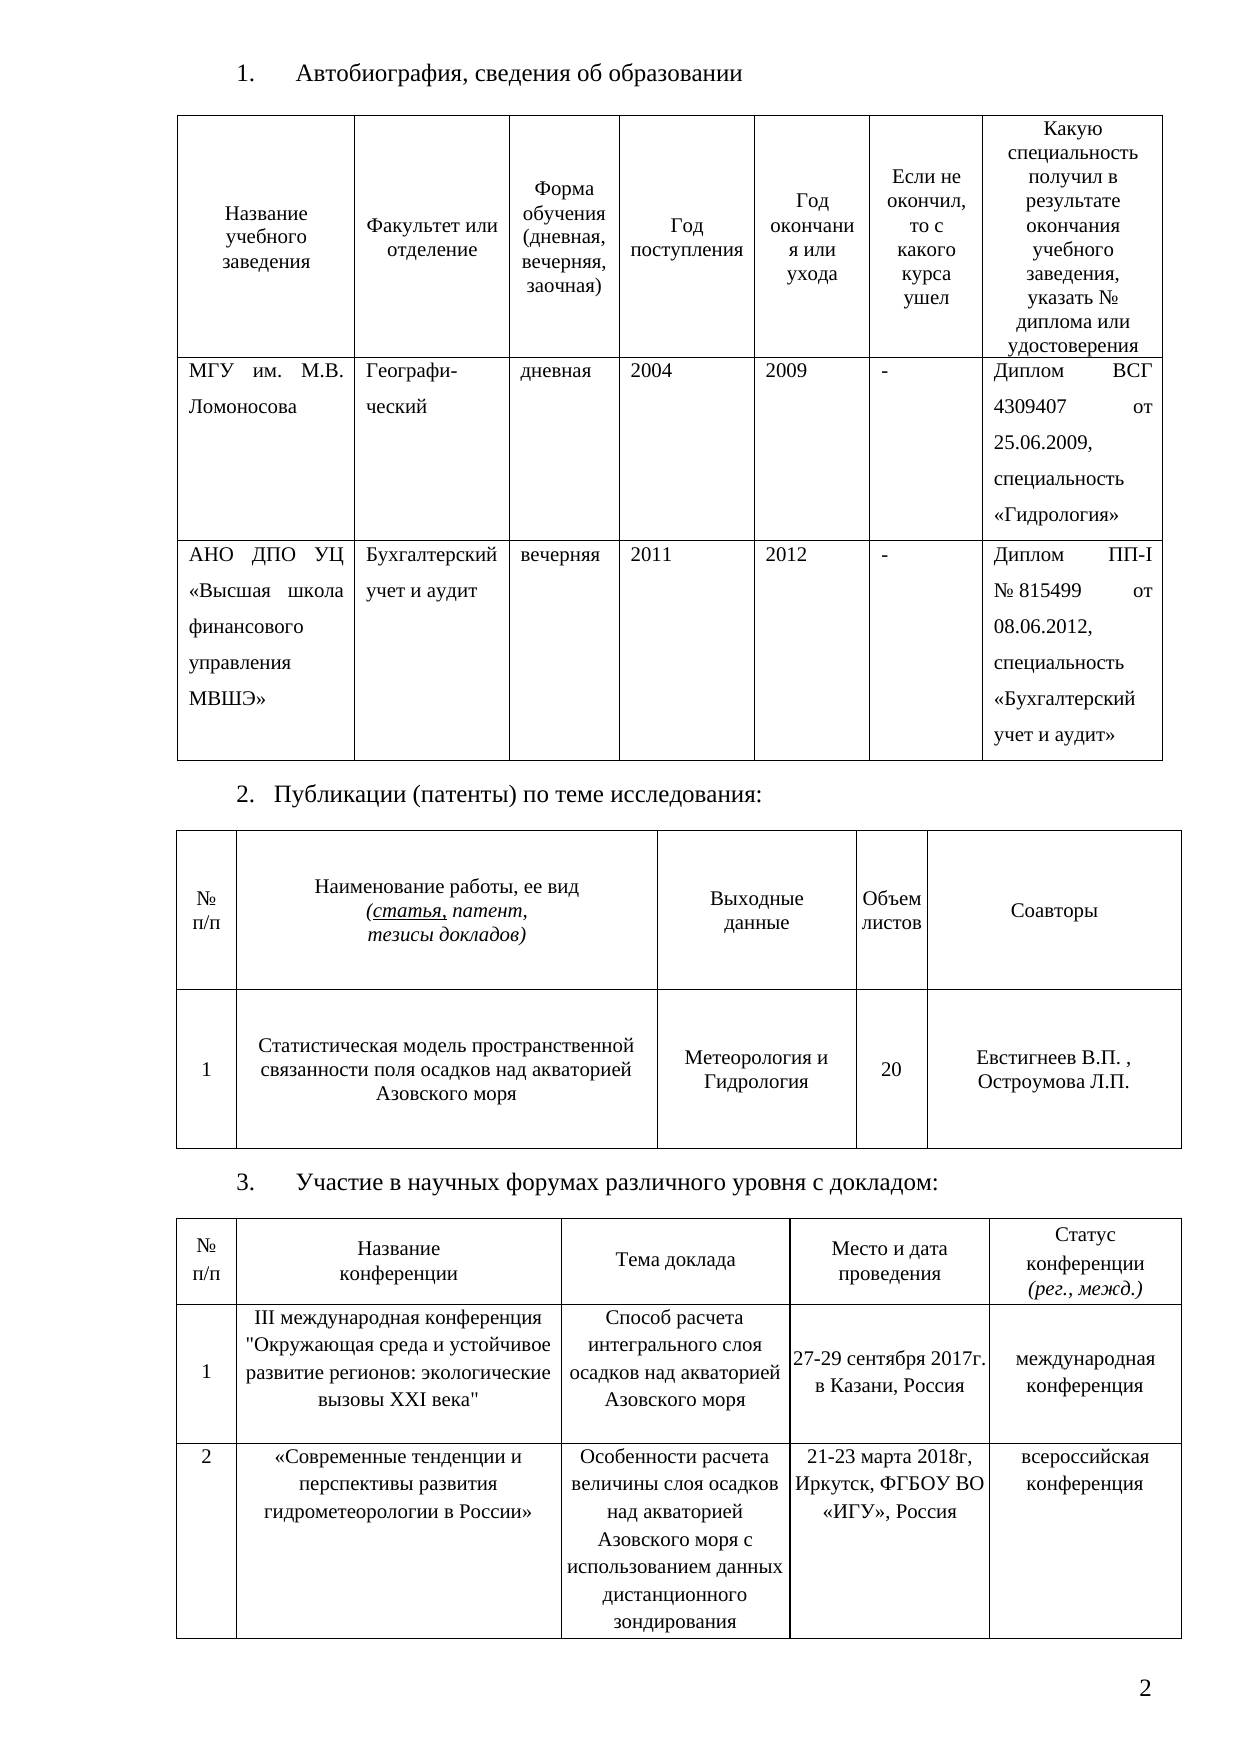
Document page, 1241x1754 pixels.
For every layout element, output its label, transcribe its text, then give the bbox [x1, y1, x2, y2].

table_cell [990, 1444, 1181, 1638]
table_cell вечерняя [510, 541, 619, 760]
table_header Статус конференции (рег., межд.) [990, 1219, 1181, 1303]
table_cell 1 [177, 1305, 236, 1443]
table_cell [791, 1444, 989, 1638]
table_cell 27-29 сентября 2017г. в Казани, Россия [791, 1305, 989, 1443]
table_cell Метеорология и Гидрология [658, 990, 856, 1148]
table_cell Бухгалтерский учет и аудит [355, 541, 509, 760]
table_header Соавторы [928, 831, 1181, 989]
table_header Форма обучения (дневная, вечерняя, заочная) [510, 116, 619, 357]
table_header Год окончания или ухода [755, 116, 869, 357]
table_header Какую специальность получил в результате окончания учебного заведения, указать № диплома или удостоверения [983, 116, 1162, 357]
table_cell 2009 [755, 358, 869, 540]
table_cell 20 [857, 990, 927, 1148]
table_header № п/п [177, 831, 236, 989]
table_cell Географи-ческий [355, 358, 509, 540]
table_cell 2011 [620, 541, 754, 760]
table_cell - [870, 541, 982, 760]
table_header Если не окончил, то с какого курса ушел [870, 116, 982, 357]
table_header Год поступления [620, 116, 754, 357]
table_cell 1 [177, 990, 236, 1148]
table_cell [562, 1444, 789, 1638]
table_header Название учебного заведения [178, 116, 354, 357]
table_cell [237, 1444, 561, 1638]
table_cell - [870, 358, 982, 540]
table_cell III международная конференция "Окружающая среда и устойчивое развитие регионов: экологические вызовы XXI века" [237, 1305, 561, 1443]
table_cell АНО ДПО УЦ «Высшая школа финансового управления МВШЭ» [178, 541, 354, 760]
list Автобиография, сведения об образовании [177, 59, 1152, 87]
table_header Факультет или отделение [355, 116, 509, 357]
table_cell Диплом ПП-I № 815499 от 08.06.2012, специальность «Бухгалтерский учет и аудит» [983, 541, 1162, 760]
list Участие в научных форумах различного уровня с докладом: [177, 1172, 1152, 1194]
table_header Наименование работы, ее вид (статья, патент, тезисы докладов) [237, 831, 657, 989]
table_cell 2004 [620, 358, 754, 540]
table_cell Евстигнеев В.П. , Остроумова Л.П. [928, 990, 1181, 1148]
table_header Тема доклада [562, 1219, 789, 1303]
table_header Выходные данные [658, 831, 856, 989]
table_cell Диплом ВСГ 4309407 от 25.06.2009, специальность «Гидрология» [983, 358, 1162, 540]
table_header Название конференции [237, 1219, 561, 1303]
table_cell 2 [177, 1444, 236, 1638]
table_cell дневная [510, 358, 619, 540]
table_cell Статистическая модель пространственной связанности поля осадков над акваторией Азовского моря [237, 990, 657, 1148]
table_cell 2012 [755, 541, 869, 760]
table_header Объем листов [857, 831, 927, 989]
table_header Место и дата проведения [791, 1219, 989, 1303]
table_cell международная конференция [990, 1305, 1181, 1443]
table_cell МГУ им. М.В. Ломоносова [178, 358, 354, 540]
table_header № п/п [177, 1219, 236, 1303]
table_cell Способ расчета интегрального слоя осадков над акваторией Азовского моря [562, 1305, 789, 1443]
list Публикации (патенты) по теме исследования: [236, 784, 1152, 807]
